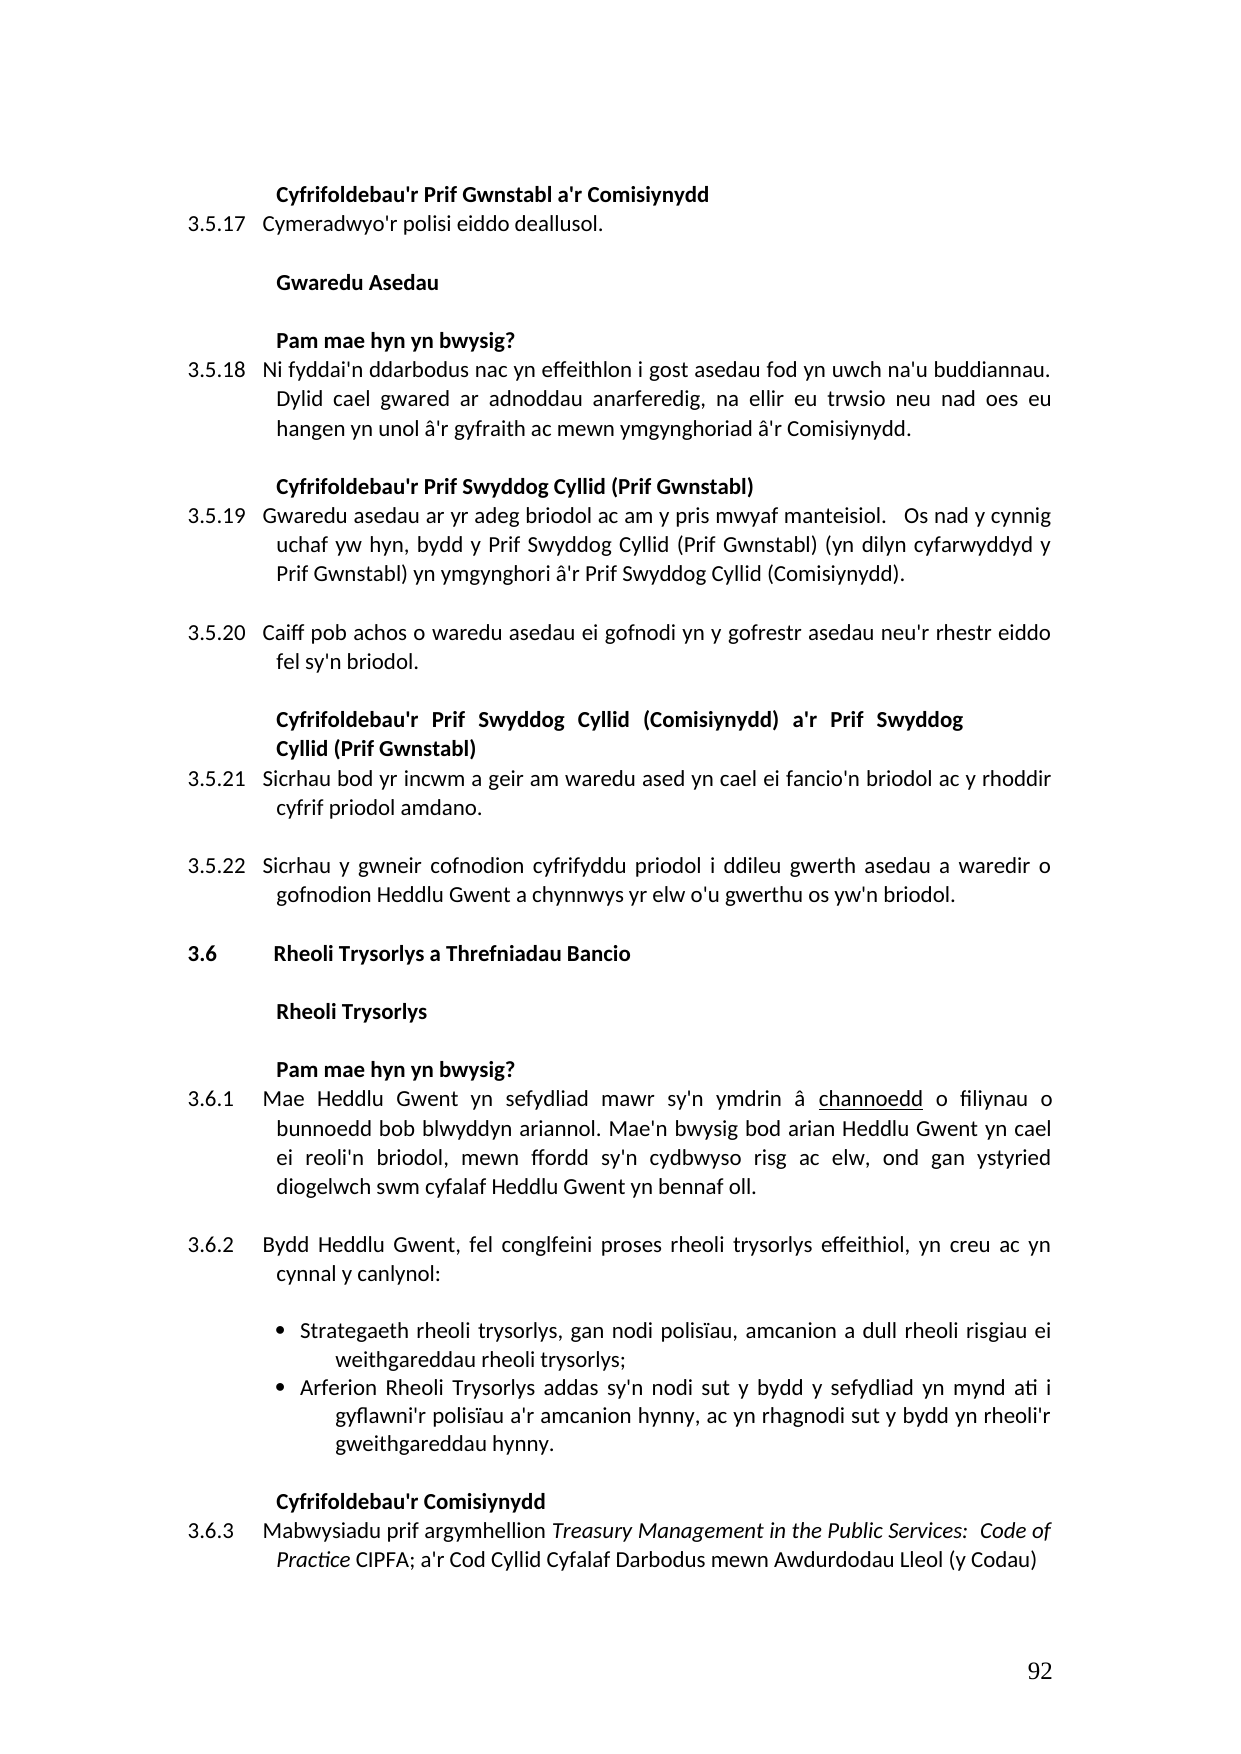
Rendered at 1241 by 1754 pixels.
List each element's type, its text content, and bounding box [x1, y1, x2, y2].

text 3.6 Rheoli Trysorlys a Threfniadau Bancio [187, 937, 1053, 967]
list Cymeradwyo'r polisi eiddo deallusol. [187, 208, 1053, 237]
list Mabwysiadu prif argymhellion Treasury Management in the Public Services: Code of Practice CIPFA; a'r Cod Cyllid Cyfalaf Darbodus mewn Awdurdodau Lleol (y Codau) [187, 1515, 1053, 1573]
text Pam mae hyn yn bwysig? [276, 325, 1053, 354]
list Ni fyddai'n ddarbodus nac yn effeithlon i gost asedau fod yn uwch na'u buddiannau. Dylid cael gwared ar adnoddau anarferedig, na ellir eu trwsio neu nad oes eu hangen yn unol â'r gyfraith ac mewn ymgynghoriad â'r Comisiynydd. [187, 354, 1053, 442]
list Bydd Heddlu Gwent, fel conglfeini proses rheoli trysorlys effeithiol, yn creu ac yn cynnal y canlynol: [187, 1229, 1053, 1287]
list Sicrhau y gwneir cofnodion cyfrifyddu priodol i ddileu gwerth asedau a waredir o gofnodion Heddlu Gwent a chynnwys yr elw o'u gwerthu os yw'n briodol. [187, 850, 1053, 908]
text Cyfrifoldebau'r Comisiynydd [187, 1486, 1053, 1515]
text Cyfrifoldebau'r Prif Gwnstabl a'r Comisiynydd [262, 179, 1053, 208]
text Cyfrifoldebau'r Prif Swyddog Cyllid (Prif Gwnstabl) [187, 471, 1053, 500]
text Pam mae hyn yn bwysig? [276, 1054, 1053, 1083]
list Sicrhau bod yr incwm a geir am waredu ased yn cael ei fancio'n briodol ac y rhoddir cyfrif priodol amdano. [187, 762, 1053, 821]
list Caiff pob achos o waredu asedau ei gofnodi yn y gofrestr asedau neu'r rhestr eiddo fel sy'n briodol. [187, 617, 1053, 675]
list Gwaredu asedau ar yr adeg briodol ac am y pris mwyaf manteisiol. Os nad y cynnig uchaf yw hyn, bydd y Prif Swyddog Cyllid (Prif Gwnstabl) (yn dilyn cyfarwyddyd y Prif Gwnstabl) yn ymgynghori â'r Prif Swyddog Cyllid (Comisiynydd). [187, 500, 1053, 587]
list Strategaeth rheoli trysorlys, gan nodi polisïau, amcanion a dull rheoli risgiau ei weithgareddau rheoli trysorlys; [276, 1317, 1053, 1373]
text Rheoli Trysorlys [276, 996, 1053, 1025]
list Mae Heddlu Gwent yn sefydliad mawr sy'n ymdrin â channoedd o filiynau o bunnoedd bob blwyddyn ariannol. Mae'n bwysig bod arian Heddlu Gwent yn cael ei reoli'n briodol, mewn ffordd sy'n cydbwyso risg ac elw, ond gan ystyried diogelwch swm cyfalaf Heddlu Gwent yn bennaf oll. [187, 1083, 1053, 1200]
text Gwaredu Asedau [187, 267, 964, 296]
list Arferion Rheoli Trysorlys addas sy'n nodi sut y bydd y sefydliad yn mynd ati i gyflawni'r polisïau a'r amcanion hynny, ac yn rhagnodi sut y bydd yn rheoli'r gweithgareddau hynny. [276, 1373, 1053, 1457]
text Cyfrifoldebau'r Prif Swyddog Cyllid (Comisiynydd) a'r Prif Swyddog Cyllid (Prif Gwnstabl) [276, 704, 964, 762]
